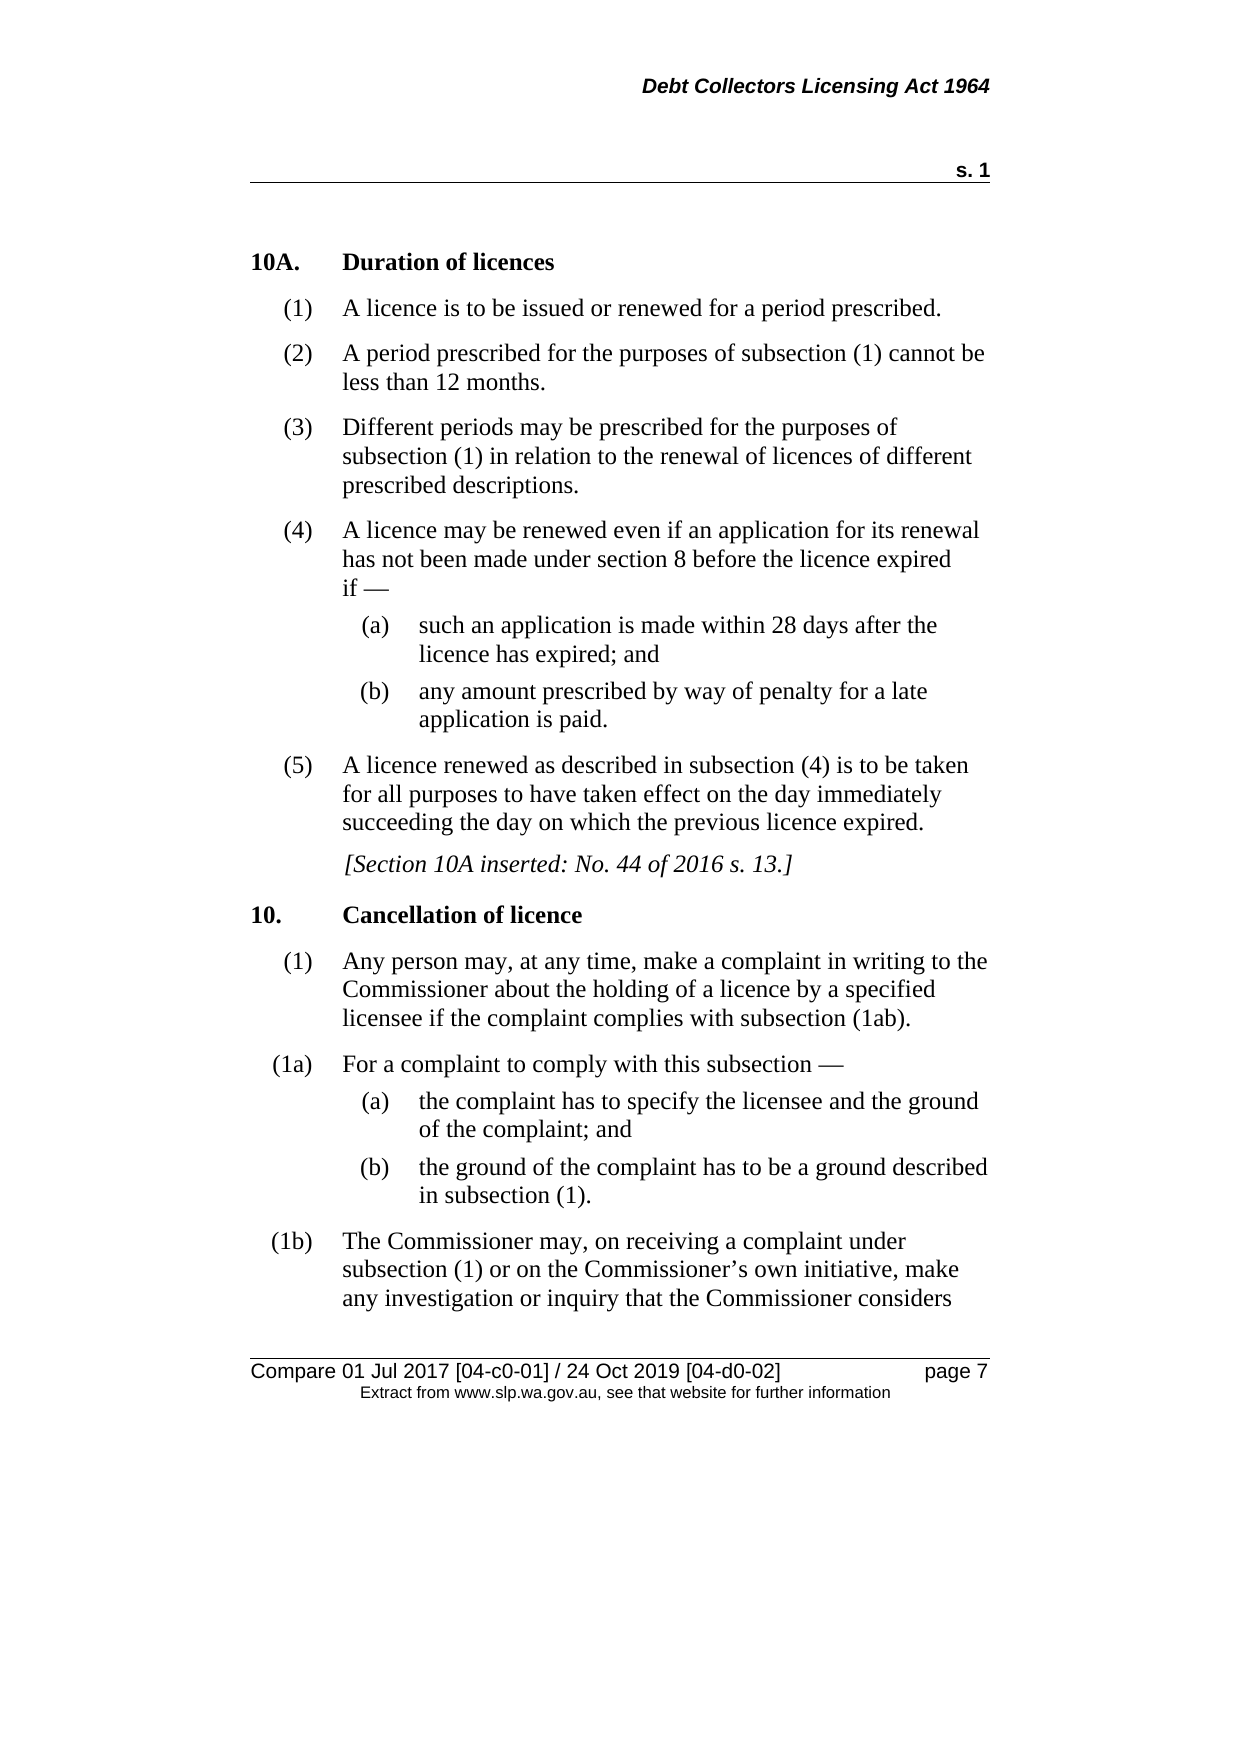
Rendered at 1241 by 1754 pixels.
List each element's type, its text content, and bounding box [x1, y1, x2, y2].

text (3) Different periods may be prescribed for the purposes of subsection (1) in relation to the renewal of licences of different prescribed descriptions. [250, 412, 990, 499]
text (2) A period prescribed for the purposes of subsection (1) cannot be less than 12 months. [250, 338, 990, 396]
text (b) the ground of the complaint has to be a ground described in subsection (1). [250, 1152, 990, 1209]
text (a) such an application is made within 28 days after the licence has expired; and [250, 610, 990, 667]
text (1) A licence is to be issued or renewed for a period prescribed. [250, 293, 990, 322]
text (b) any amount prescribed by way of penalty for a late application is paid. [250, 676, 990, 733]
subtitle 10. Cancellation of licence [250, 900, 990, 929]
text [Section 10A inserted: No. 44 of 2016 s. 13.] [250, 849, 990, 877]
text (a) the complaint has to specify the licensee and the ground of the complaint; and [250, 1086, 990, 1143]
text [250, 1226, 990, 1312]
text (1a) For a complaint to comply with this subsection — [250, 1049, 990, 1077]
text (1) Any person may, at any time, make a complaint in writing to the Commissioner about the holding of a licence by a specified licensee if the complaint complies with subsection (1ab). [250, 946, 990, 1032]
subtitle 10A. Duration of licences [250, 247, 990, 276]
text (4) A licence may be renewed even if an application for its renewal has not been made under section 8 before the licence expired if — [250, 515, 990, 602]
text (5) A licence renewed as described in subsection (4) is to be taken for all purposes to have taken effect on the day immediately succeeding the day on which the previous licence expired. [250, 750, 990, 836]
